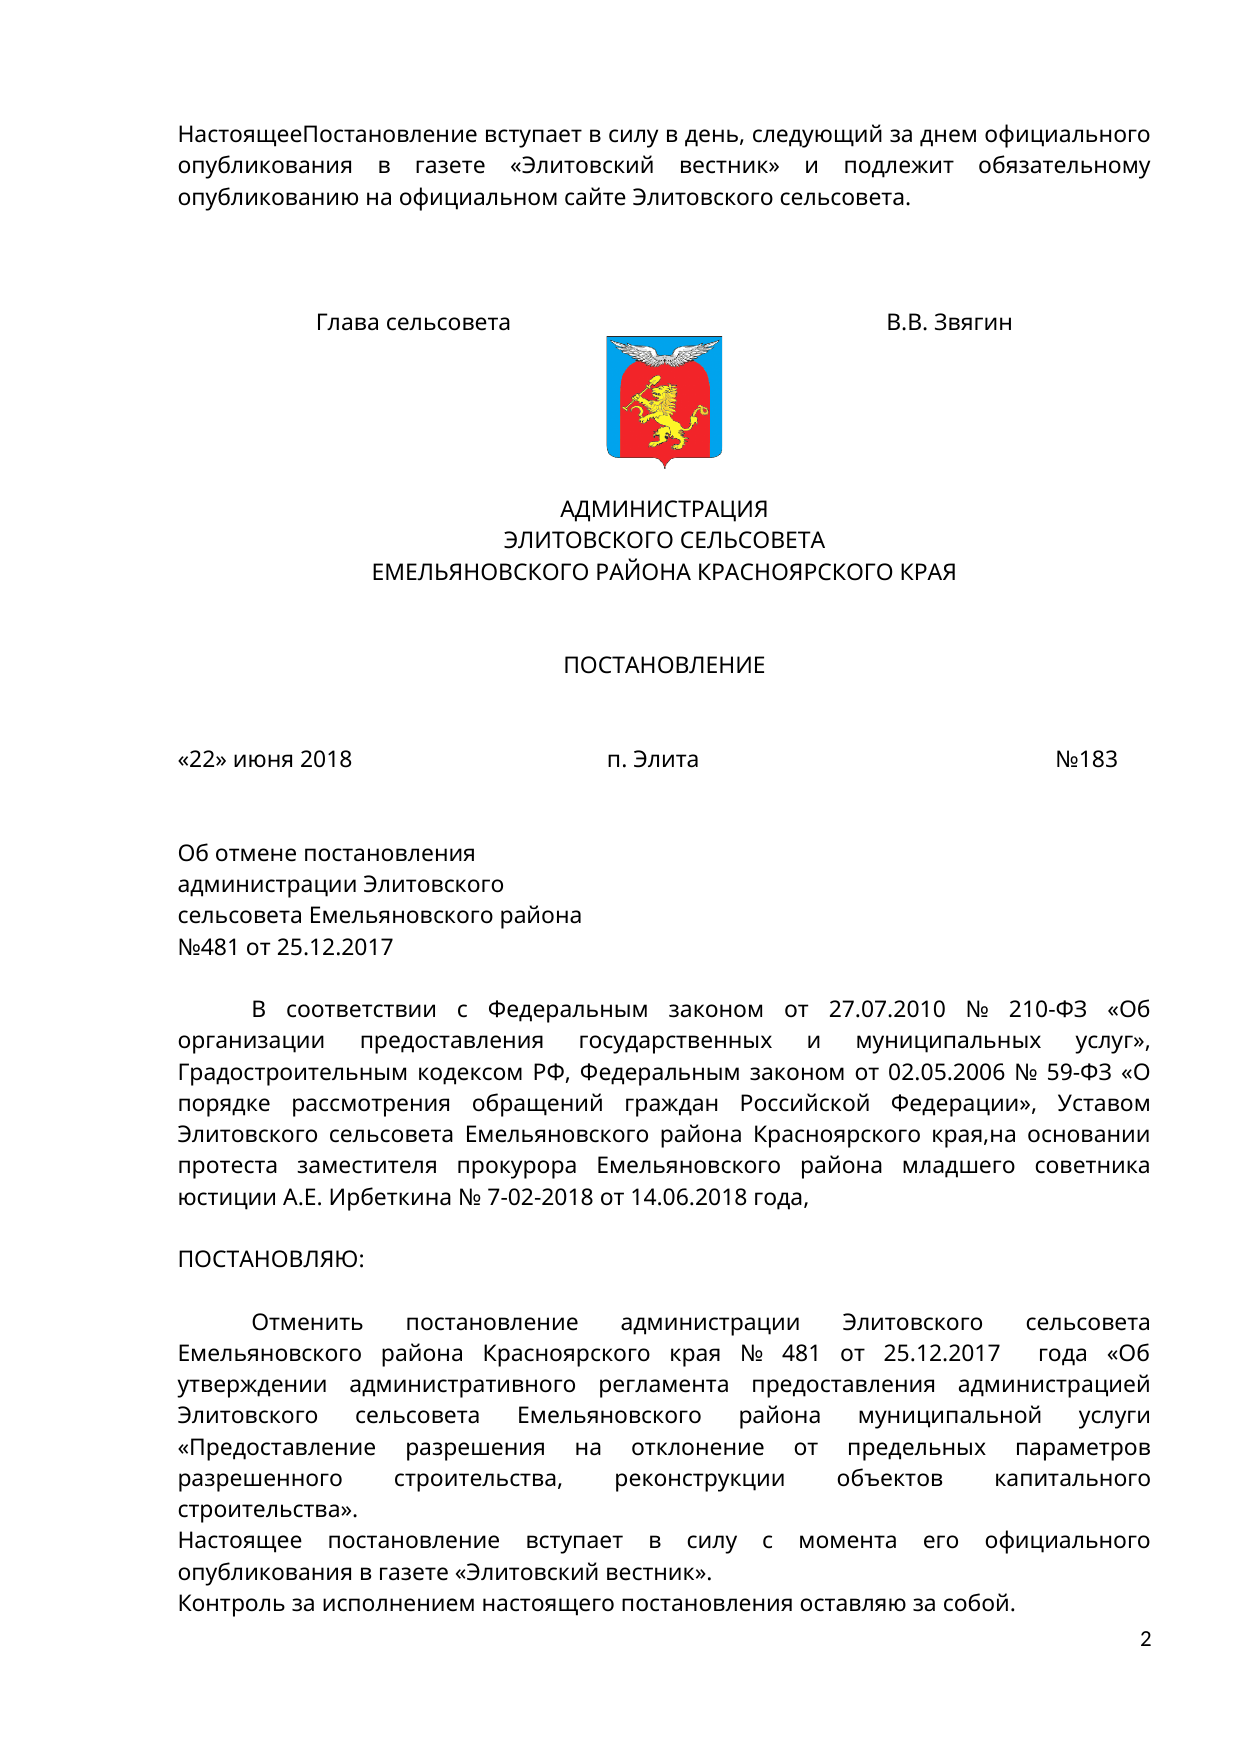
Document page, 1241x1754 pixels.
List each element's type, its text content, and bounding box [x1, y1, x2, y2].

text №481 от 25.12.2017 [177, 931, 1152, 962]
text ЭЛИТОВСКОГО СЕЛЬСОВЕТА [177, 524, 1152, 556]
text «22» июня 2018 п. Элита №183 [177, 743, 1152, 774]
text администрации Элитовского [177, 868, 1152, 899]
text Контроль за исполнением настоящего постановления оставляю за собой. [177, 1587, 1152, 1618]
text ЕМЕЛЬЯНОВСКОГО РАЙОНА КРАСНОЯРСКОГО КРАЯ [177, 556, 1152, 587]
text Настоящее постановление вступает в силу с момента его официального опубликования в газете «Элитовский вестник». [177, 1524, 1152, 1587]
text Отменить постановление администрации Элитовского сельсовета Емельяновского района Красноярского края № 481 от 25.12.2017 года «Об утверждении административного регламента предоставления администрацией Элитовского сельсовета Емельяновского района муниципальной услуги «Предоставление разрешения на отклонение от предельных параметров разрешенного строительства, реконструкции объектов капитального строительства». [177, 1306, 1152, 1524]
text сельсовета Емельяновского района [177, 899, 1152, 931]
text В соответствии с Федеральным законом от 27.07.2010 № 210-ФЗ «Об организации предоставления государственных и муниципальных услуг», Градостроительным кодексом РФ, Федеральным законом от 02.05.2006 № 59-ФЗ «О порядке рассмотрения обращений граждан Российской Федерации», Уставом Элитовского сельсовета Емельяновского района Красноярского края,на основании протеста заместителя прокурора Емельяновского района младшего советника юстиции А.Е. Ирбеткина № 7-02-2018 от 14.06.2018 года, [177, 993, 1152, 1212]
text Глава сельсовета В.В. Звягин [177, 306, 1152, 337]
text АДМИНИСТРАЦИЯ [177, 493, 1152, 524]
text НастоящееПостановление вступает в силу в день, следующий за днем официального опубликования в газете «Элитовский вестник» и подлежит обязательному опубликованию на официальном сайте Элитовского сельсовета. [177, 118, 1152, 212]
text Об отмене постановления [177, 837, 1152, 868]
text ПОСТАНОВЛЕНИЕ [177, 649, 1152, 681]
text ПОСТАНОВЛЯЮ: [177, 1243, 1152, 1274]
